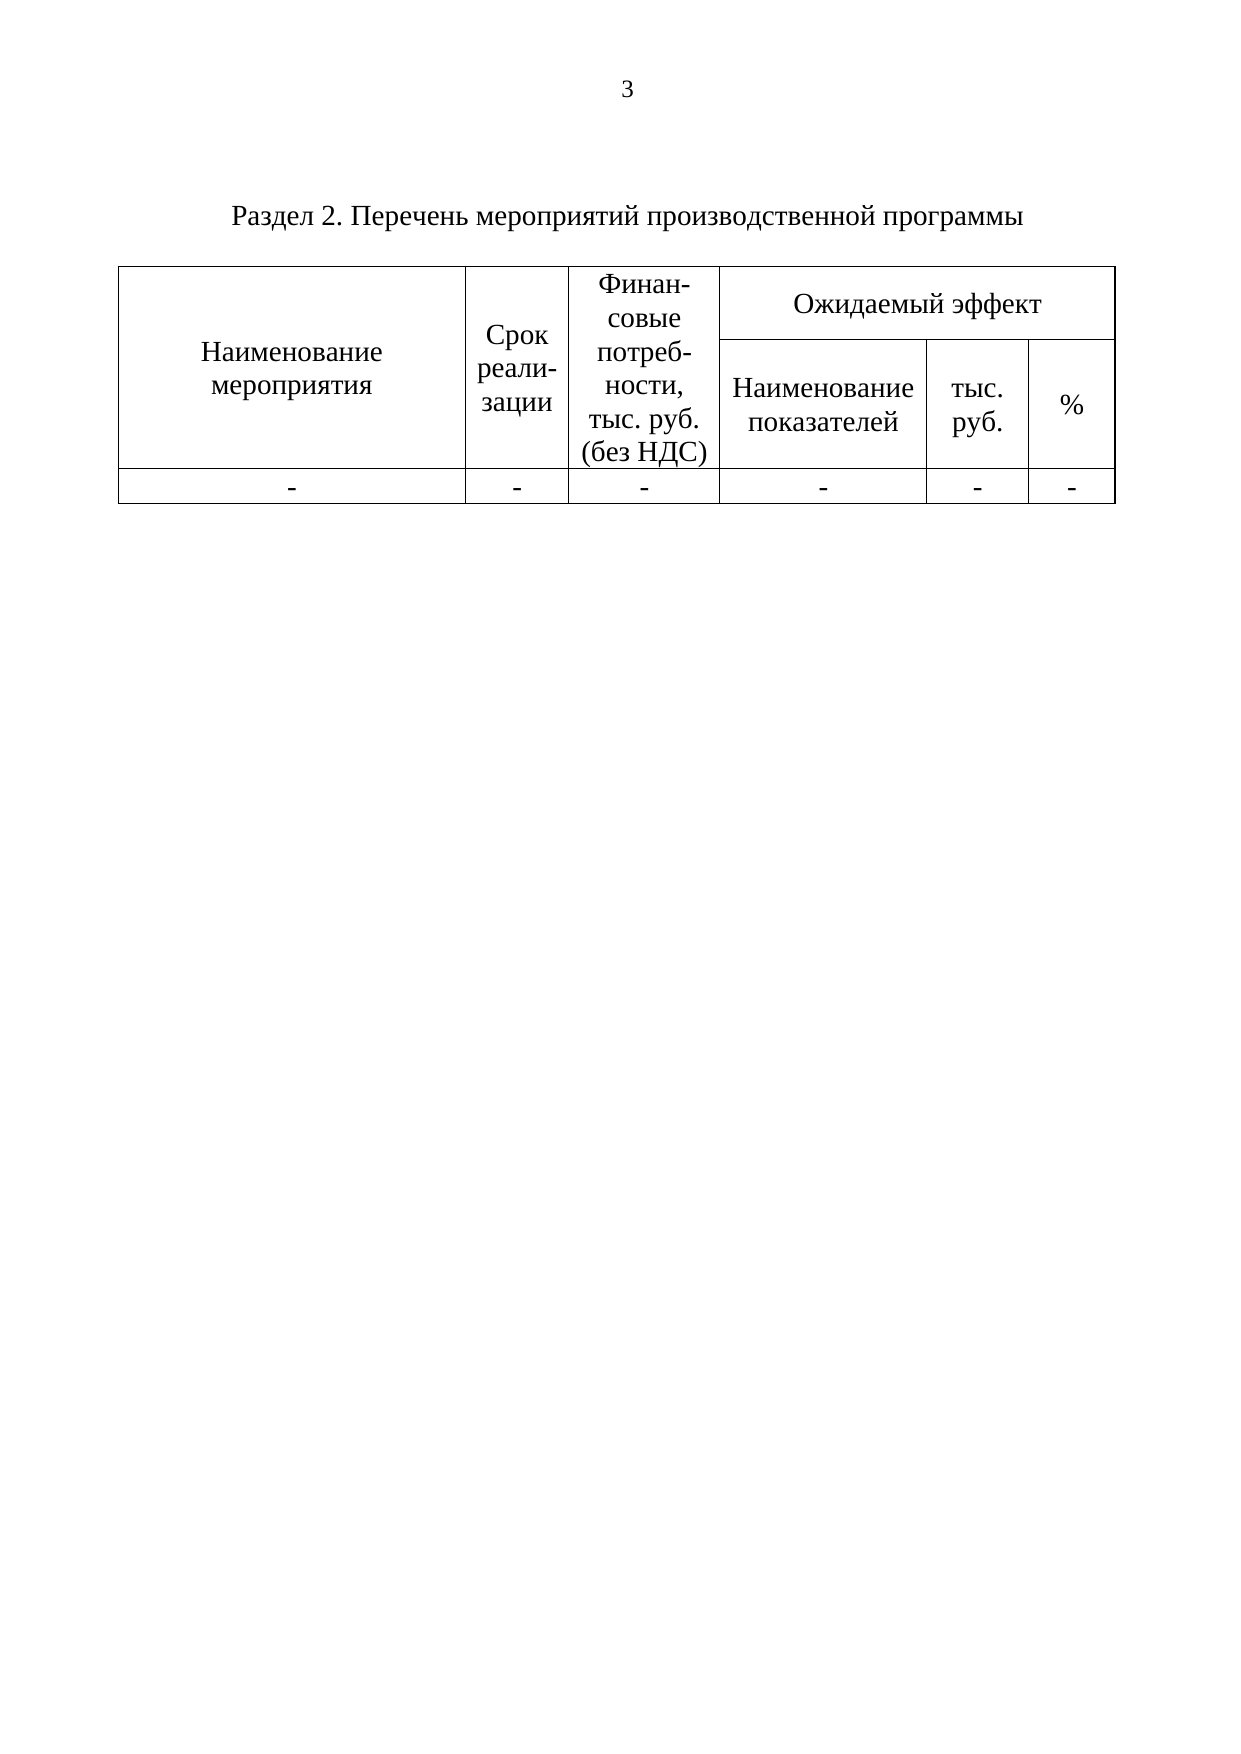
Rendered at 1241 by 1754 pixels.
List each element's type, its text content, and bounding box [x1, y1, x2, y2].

table_cell - [119, 469, 465, 502]
table_cell - [720, 469, 926, 502]
text Раздел 2. Перечень мероприятий производственной программы [162, 198, 1092, 232]
table_header Ожидаемый эффект [720, 267, 1114, 339]
table_cell - [927, 469, 1028, 502]
table_cell Наименование показателей [720, 340, 926, 468]
table_cell - [569, 469, 719, 502]
table_cell тыс. руб. [927, 340, 1028, 468]
table_header Финан-совые потреб-ности, тыс. руб. (без НДС) [569, 267, 719, 468]
table_cell - [466, 469, 568, 502]
table_header Срок реали-зации [466, 267, 568, 468]
table_cell % [1029, 340, 1114, 468]
table_header Наименование мероприятия [119, 267, 465, 468]
table_cell - [1029, 469, 1114, 502]
